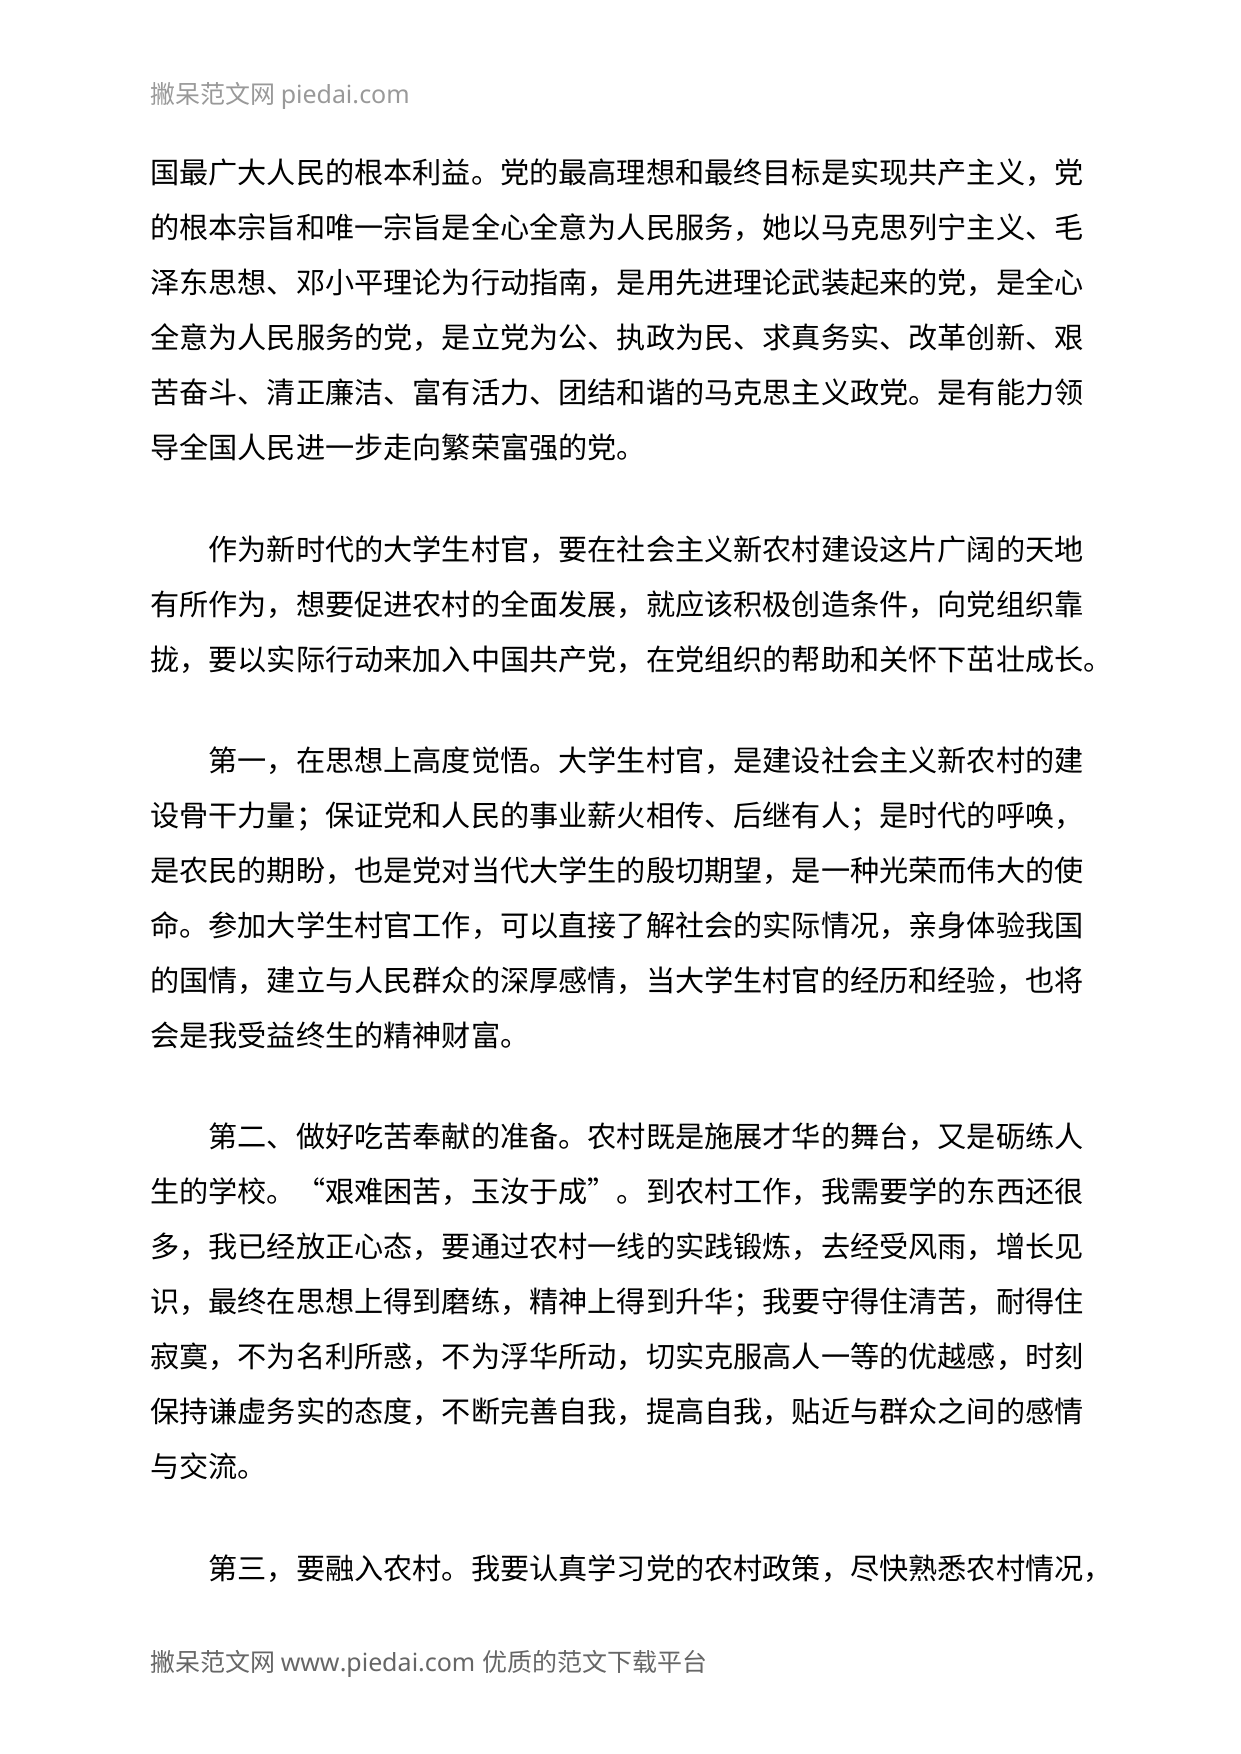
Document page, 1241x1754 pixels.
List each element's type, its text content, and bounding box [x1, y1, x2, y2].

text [150, 1545, 1090, 1587]
text 第二、做好吃苦奉献的准备。农村既是施展才华的舞台，又是砺练人生的学校。“艰难困苦，玉汝于成”。到农村工作，我需要学的东西还很多，我已经放正心态，要通过农村一线的实践锻炼，去经受风雨，增长见识，最终在思想上得到磨练，精神上得到升华；我要守得住清苦，耐得住寂寞，不为名利所惑，不为浮华所动，切实克服高人一等的优越感，时刻保持谦虚务实的态度，不断完善自我，提高自我，贴近与群众之间的感情与交流。 [150, 1114, 1090, 1486]
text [150, 150, 1090, 467]
text 作为新时代的大学生村官，要在社会主义新农村建设这片广阔的天地有所作为，想要促进农村的全面发展，就应该积极创造条件，向党组织靠拢，要以实际行动来加入中国共产党，在党组织的帮助和关怀下茁壮成长。 [150, 526, 1090, 678]
text 第一，在思想上高度觉悟。大学生村官，是建设社会主义新农村的建设骨干力量；保证党和人民的事业薪火相传、后继有人；是时代的呼唤，是农民的期盼，也是党对当代大学生的殷切期望，是一种光荣而伟大的使命。参加大学生村官工作，可以直接了解社会的实际情况，亲身体验我国的国情，建立与人民群众的深厚感情，当大学生村官的经历和经验，也将会是我受益终生的精神财富。 [150, 738, 1090, 1054]
